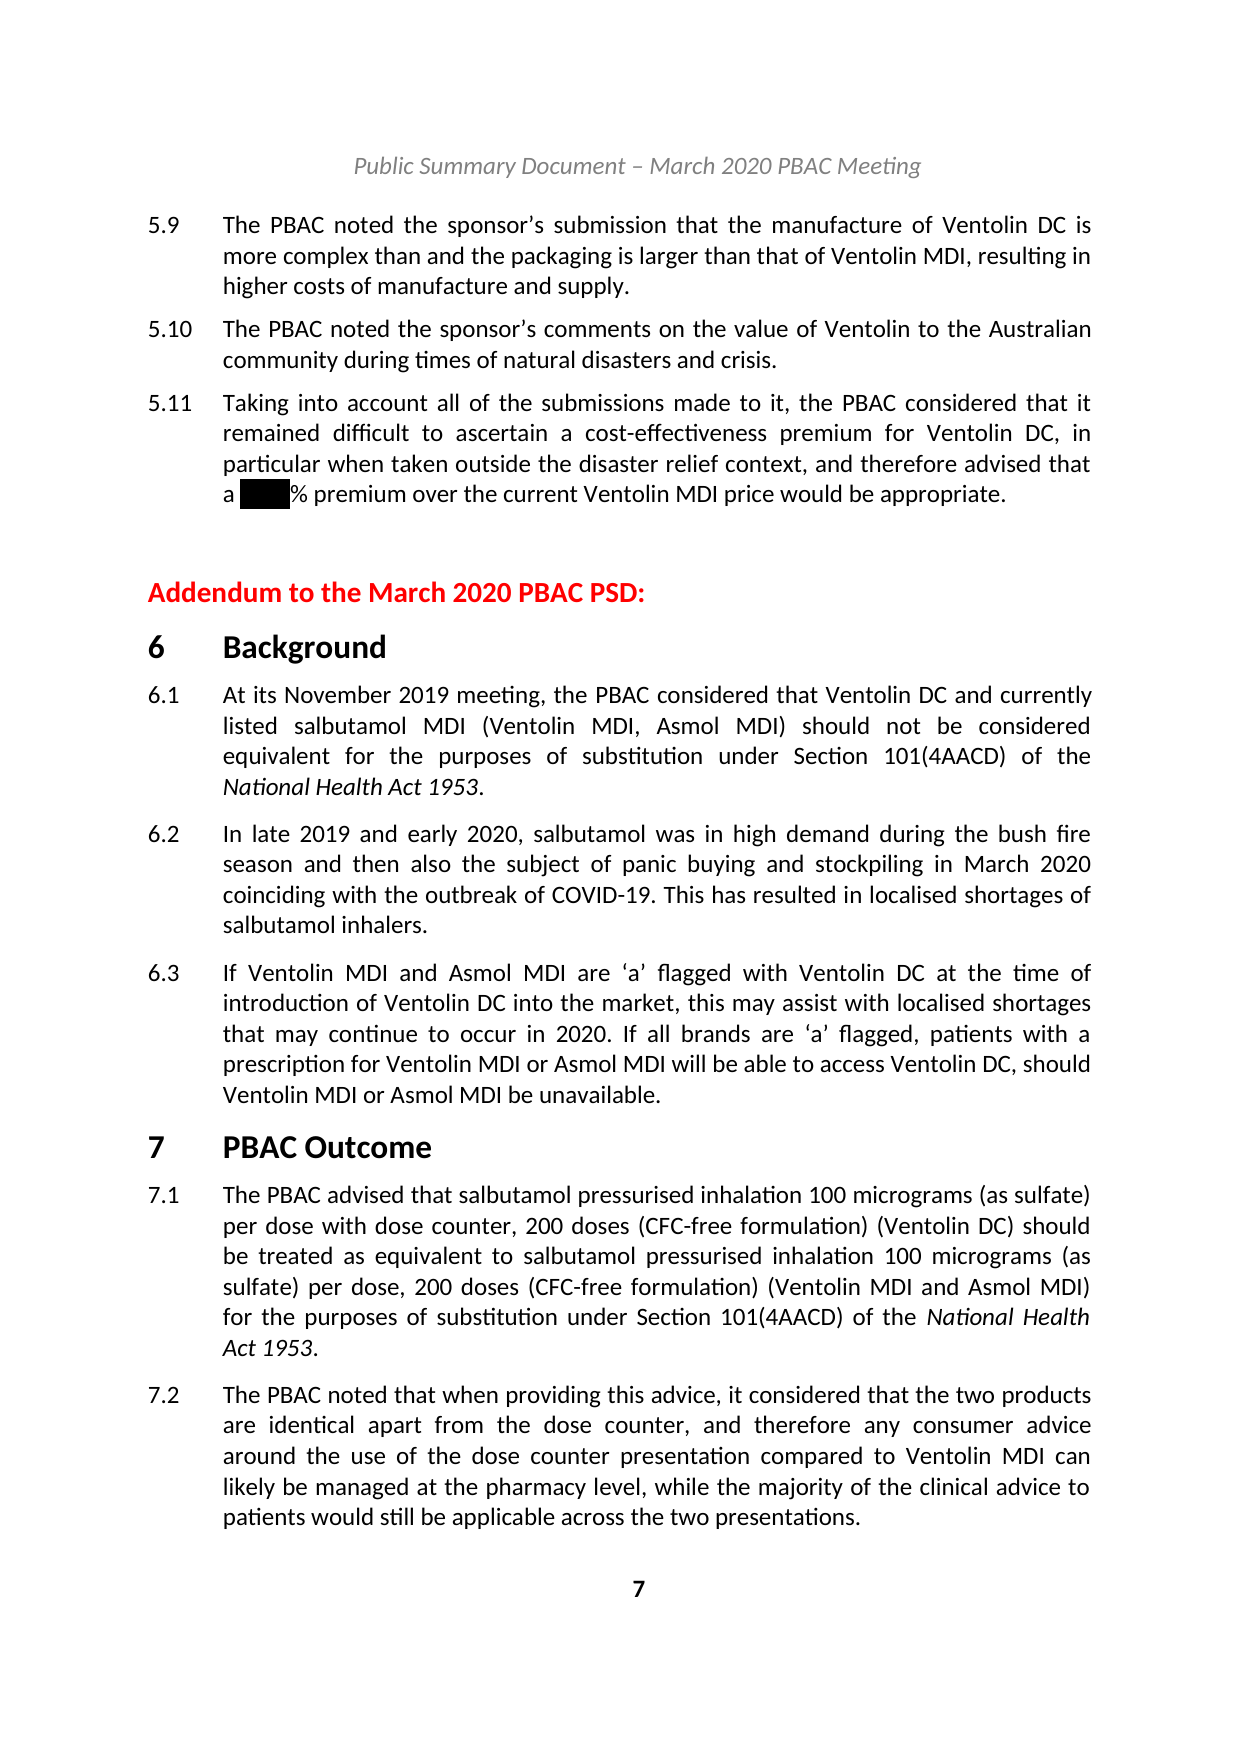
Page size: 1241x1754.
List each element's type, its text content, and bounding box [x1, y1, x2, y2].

subtitle PBAC Outcome [148, 1126, 1092, 1167]
list In late 2019 and early 2020, salbutamol was in high demand during the bush fire season and then also the subject of panic buying and stockpiling in March 2020 coinciding with the outbreak of COVID-19. This has resulted in localised shortages of salbutamol inhalers. [148, 818, 1092, 940]
text Addendum to the March 2020 PBAC PSD: [148, 574, 1092, 609]
list The PBAC noted the sponsor’s comments on the value of Ventolin to the Australian community during times of natural disasters and crisis. [148, 313, 1092, 374]
list If Ventolin MDI and Asmol MDI are ‘a’ flagged with Ventolin DC at the time of introduction of Ventolin DC into the market, this may assist with localised shortages that may continue to occur in 2020. If all brands are ‘a’ flagged, patients with a prescription for Ventolin MDI or Asmol MDI will be able to access Ventolin DC, should Ventolin MDI or Asmol MDI be unavailable. [148, 957, 1092, 1109]
list The PBAC advised that salbutamol pressurised inhalation 100 micrograms (as sulfate) per dose with dose counter, 200 doses (CFC-free formulation) (Ventolin DC) should be treated as equivalent to salbutamol pressurised inhalation 100 micrograms (as sulfate) per dose, 200 doses (CFC-free formulation) (Ventolin MDI and Asmol MDI) for the purposes of substitution under Section 101(4AACD) of the National Health Act 1953. [148, 1179, 1092, 1362]
list The PBAC noted that when providing this advice, it considered that the two products are identical apart from the dose counter, and therefore any consumer advice around the use of the dose counter presentation compared to Ventolin MDI can likely be managed at the pharmacy level, while the majority of the clinical advice to patients would still be applicable across the two presentations. [148, 1379, 1092, 1532]
list Taking into account all of the submissions made to it, the PBAC considered that it remained difficult to ascertain a cost-effectiveness premium for Ventolin DC, in particular when taken outside the disaster relief context, and therefore advised that a '''''''''% premium over the current Ventolin MDI price would be appropriate. [148, 387, 1092, 509]
subtitle Background [148, 626, 1092, 667]
list The PBAC noted the sponsor’s submission that the manufacture of Ventolin DC is more complex than and the packaging is larger than that of Ventolin MDI, resulting in higher costs of manufacture and supply. [148, 209, 1092, 301]
list At its November 2019 meeting, the PBAC considered that Ventolin DC and currently listed salbutamol MDI (Ventolin MDI, Asmol MDI) should not be considered equivalent for the purposes of substitution under Section 101(4AACD) of the National Health Act 1953. [148, 679, 1092, 801]
